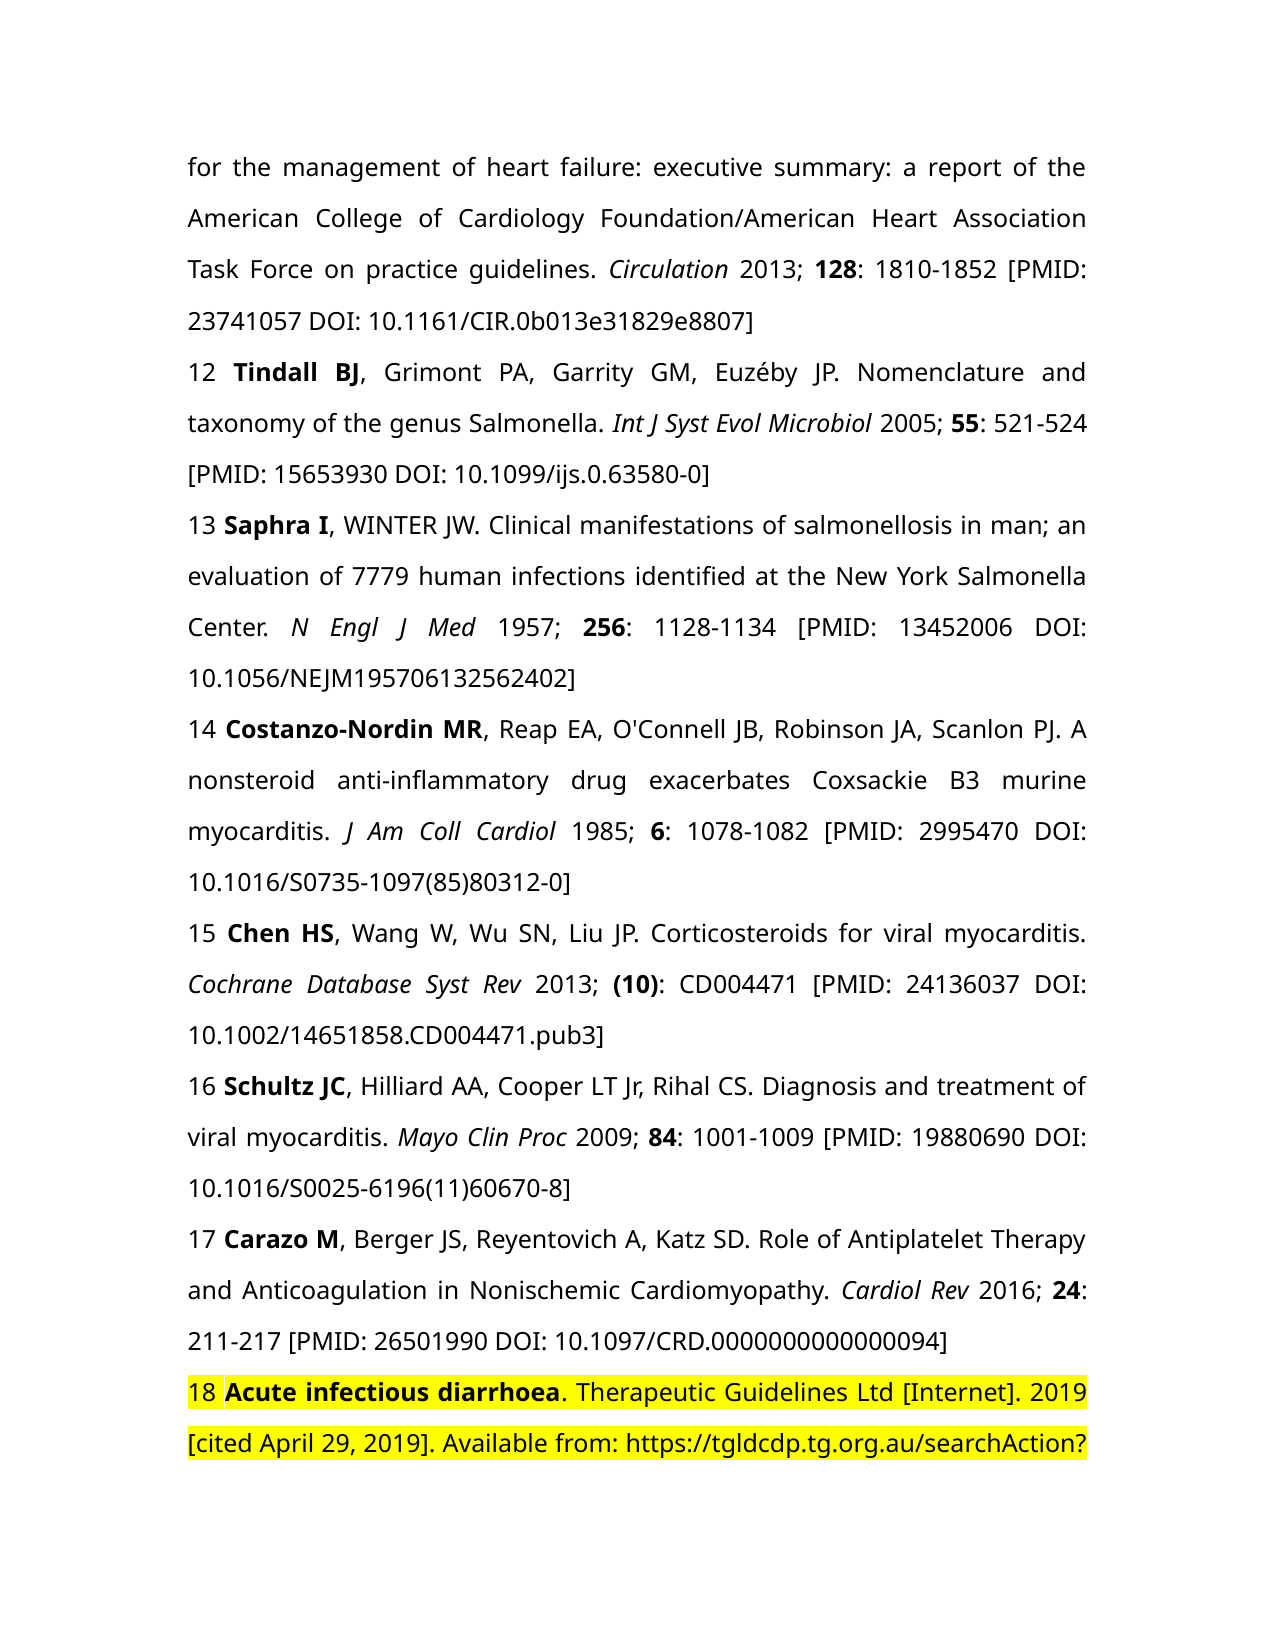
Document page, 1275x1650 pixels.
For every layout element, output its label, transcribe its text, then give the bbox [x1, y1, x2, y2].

text 13 Saphra I, WINTER JW. Clinical manifestations of salmonellosis in man; an evaluation of 7779 human infections identified at the New York Salmonella Center. N Engl J Med 1957; 256: 1128-1134 [PMID: 13452006 DOI: 10.1056/NEJM195706132562402] [187, 507, 1087, 694]
text 14 Costanzo-Nordin MR, Reap EA, O'Connell JB, Robinson JA, Scanlon PJ. A nonsteroid anti-inflammatory drug exacerbates Coxsackie B3 murine myocarditis. J Am Coll Cardiol 1985; 6: 1078-1082 [PMID: 2995470 DOI: 10.1016/S0735-1097(85)80312-0] [187, 711, 1087, 899]
text 16 Schultz JC, Hilliard AA, Cooper LT Jr, Rihal CS. Diagnosis and treatment of viral myocarditis. Mayo Clin Proc 2009; 84: 1001-1009 [PMID: 19880690 DOI: 10.1016/S0025-6196(11)60670-8] [187, 1069, 1087, 1205]
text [187, 150, 1087, 337]
text 15 Chen HS, Wang W, Wu SN, Liu JP. Corticosteroids for viral myocarditis. Cochrane Database Syst Rev 2013; (10): CD004471 [PMID: 24136037 DOI: 10.1002/14651858.CD004471.pub3] [187, 916, 1087, 1052]
text 17 Carazo M, Berger JS, Reyentovich A, Katz SD. Role of Antiplatelet Therapy and Anticoagulation in Nonischemic Cardiomyopathy. Cardiol Rev 2016; 24: 211-217 [PMID: 26501990 DOI: 10.1097/CRD.0000000000000094] [187, 1222, 1087, 1358]
text 12 Tindall BJ, Grimont PA, Garrity GM, Euzéby JP. Nomenclature and taxonomy of the genus Salmonella. Int J Syst Evol Microbiol 2005; 55: 521-524 [PMID: 15653930 DOI: 10.1099/ijs.0.63580-0] [187, 354, 1087, 490]
